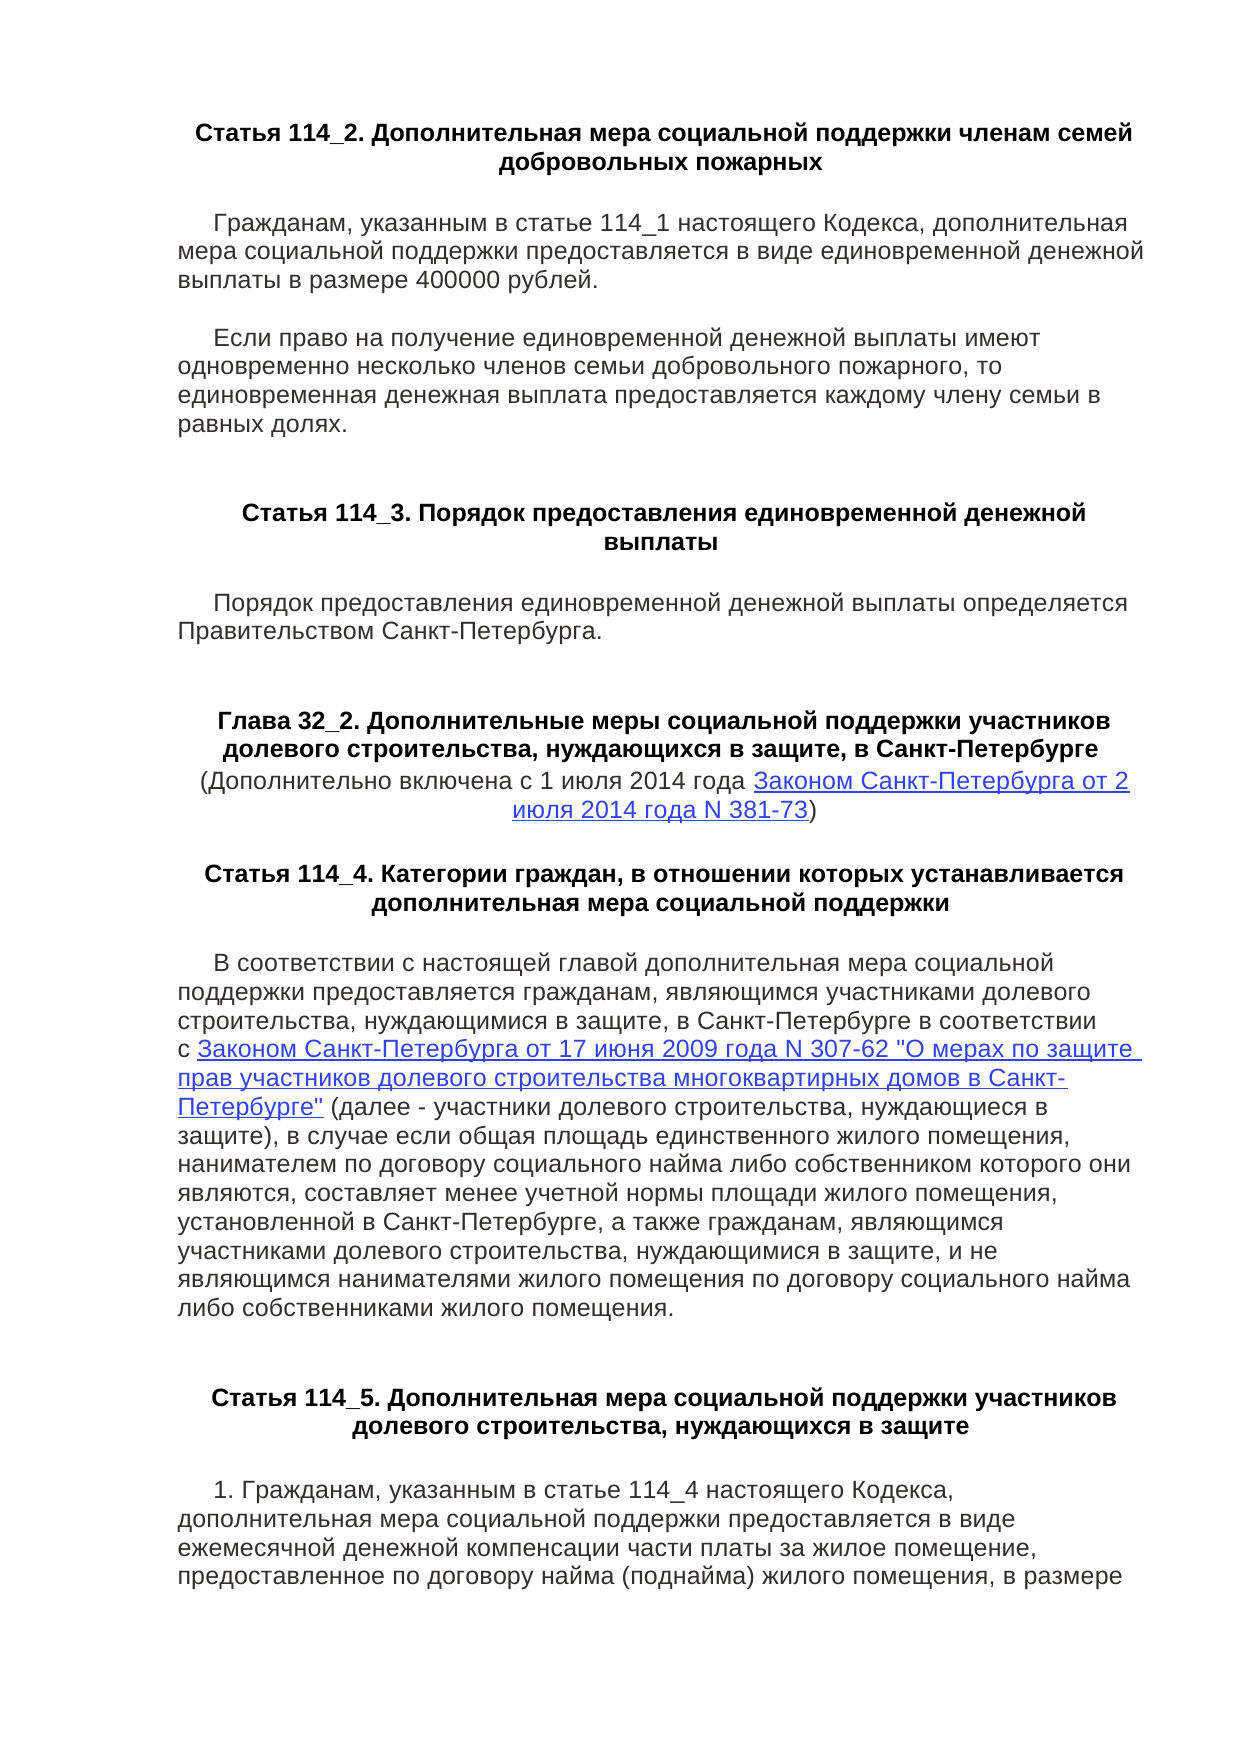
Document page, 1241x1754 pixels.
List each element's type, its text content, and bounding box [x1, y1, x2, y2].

text (Дополнительно включена с 1 июля 2014 года Законом Санкт-Петербурга от 2 июля 2014 года N 381-73) [177, 766, 1152, 824]
text Статья 114_2. Дополнительная мера социальной поддержки членам семей добровольных пожарных [177, 118, 1152, 176]
text Гражданам, указанным в статье 114_1 настоящего Кодекса, дополнительная мера социальной поддержки предоставляется в виде единовременной денежной выплаты в размере 400000 рублей. Если право на получение единовременной денежной выплаты имеют одновременно несколько членов семьи добровольного пожарного, то единовременная денежная выплата предоставляется каждому члену семьи в равных долях. [177, 179, 1152, 495]
text Статья 114_5. Дополнительная мера социальной поддержки участников долевого строительства, нуждающихся в защите [177, 1382, 1152, 1440]
text Статья 114_3. Порядок предоставления единовременной денежной выплаты [177, 498, 1152, 556]
text Статья 114_4. Категории граждан, в отношении которых устанавливается дополнительная мера социальной поддержки [177, 859, 1152, 916]
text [177, 1475, 1152, 1590]
text В соответствии с настоящей главой дополнительная мера социальной поддержки предоставляется гражданам, являющимся участниками долевого строительства, нуждающимися в защите, в Санкт-Петербурге в соответствии с Законом Санкт-Петербурга от 17 июня 2009 года N 307-62 "О мерах по защите прав участников долевого строительства многоквартирных домов в Санкт-Петербурге" (далее - участники долевого строительства, нуждающиеся в защите), в случае если общая площадь единственного жилого помещения, нанимателем по договору социального найма либо собственником которого они являются, составляет менее учетной нормы площади жилого помещения, установленной в Санкт-Петербурге, а также гражданам, являющимся участниками долевого строительства, нуждающимися в защите, и не являющимся нанимателями жилого помещения по договору социального найма либо собственниками жилого помещения. [177, 919, 1152, 1379]
text Глава 32_2. Дополнительные меры социальной поддержки участников долевого строительства, нуждающихся в защите, в Санкт-Петербурге [177, 706, 1152, 763]
text Порядок предоставления единовременной денежной выплаты определяется Правительством Санкт-Петербурга. [177, 559, 1152, 702]
